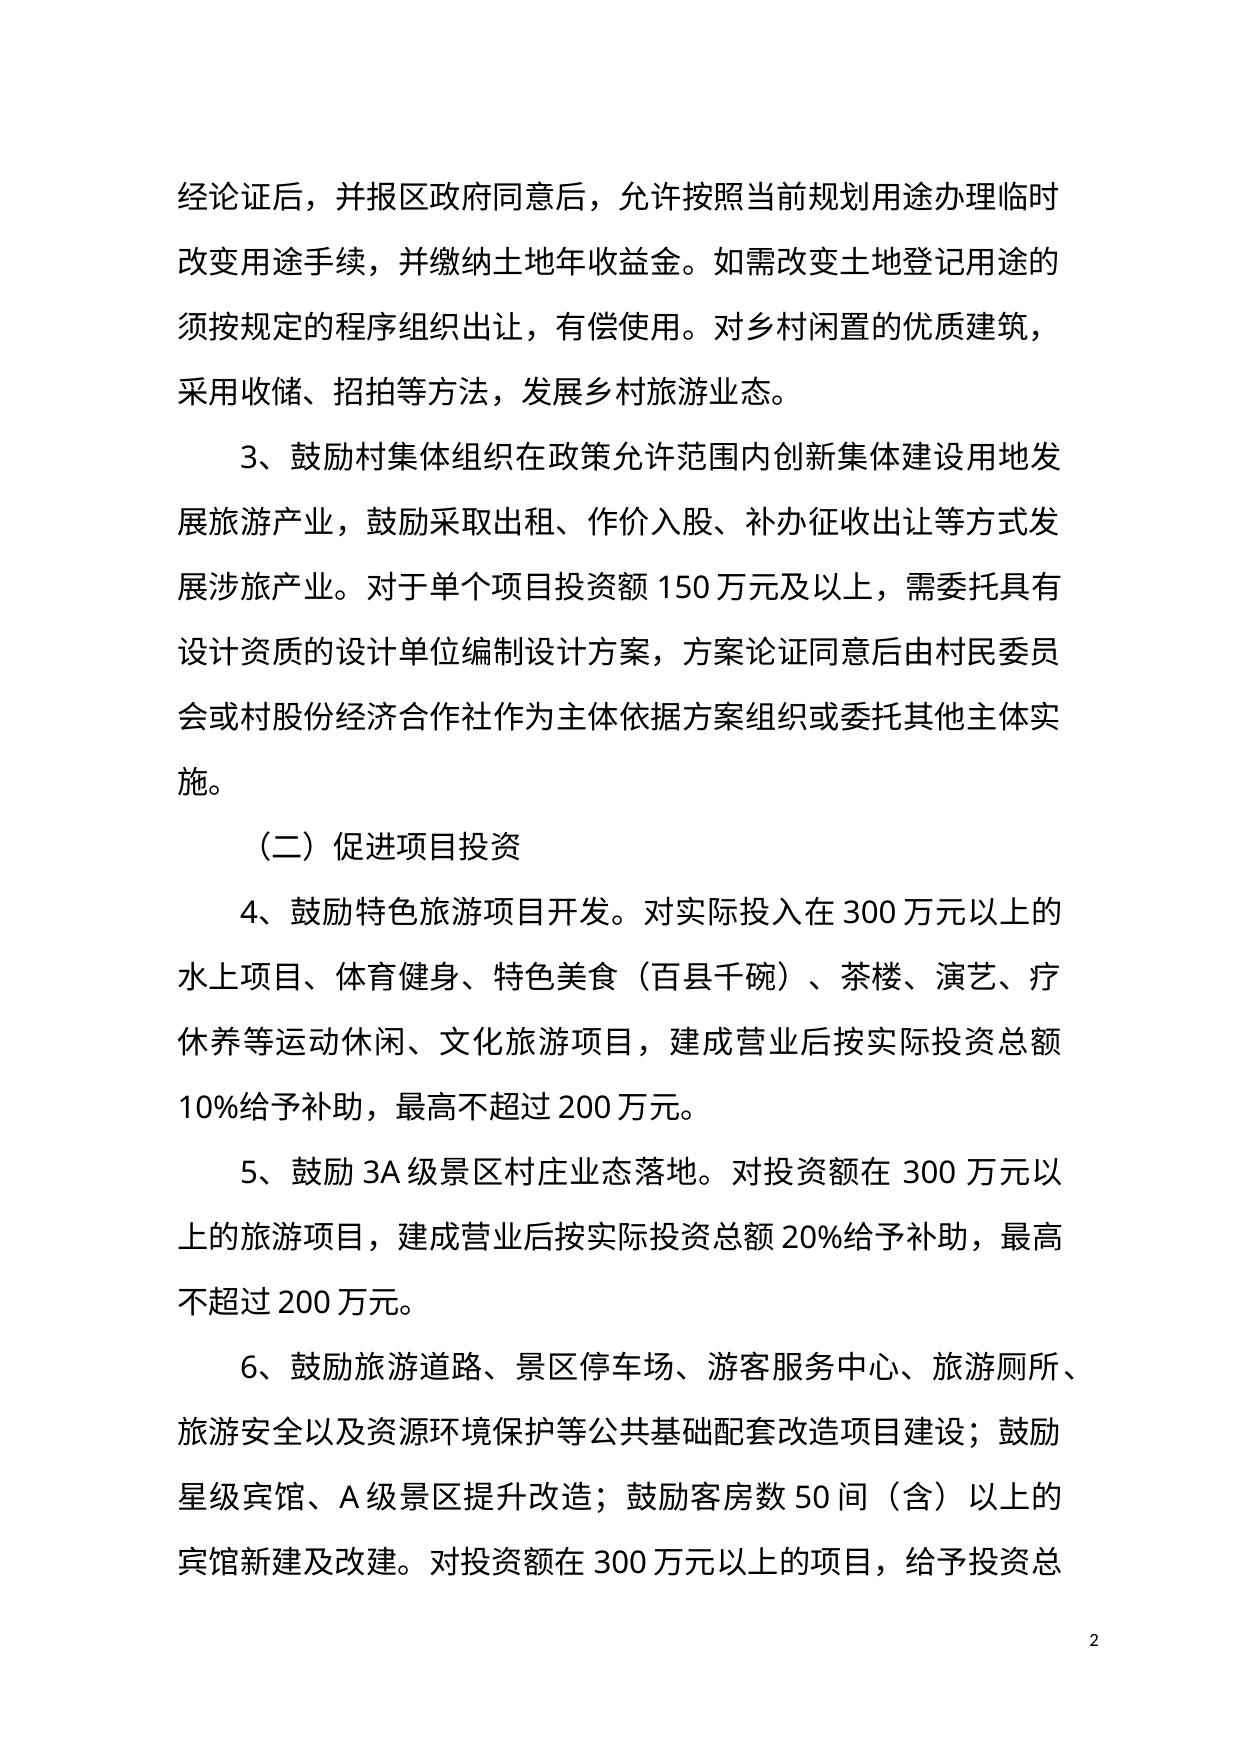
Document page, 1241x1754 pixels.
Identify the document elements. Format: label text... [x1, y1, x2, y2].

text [177, 162, 1063, 422]
text 5、鼓励3A级景区村庄业态落地。对投资额在 300 万元以上的旅游项目，建成营业后按实际投资总额20%给予补助，最高不超过200万元。 [177, 1137, 1063, 1332]
text （二）促进项目投资 [177, 812, 1063, 877]
text 4、鼓励特色旅游项目开发。对实际投入在300万元以上的水上项目、体育健身、特色美食（百县千碗）、茶楼、演艺、疗休养等运动休闲、文化旅游项目，建成营业后按实际投资总额10%给予补助，最高不超过200万元。 [177, 877, 1063, 1137]
text 3、鼓励村集体组织在政策允许范围内创新集体建设用地发展旅游产业，鼓励采取出租、作价入股、补办征收出让等方式发展涉旅产业。对于单个项目投资额150万元及以上，需委托具有设计资质的设计单位编制设计方案，方案论证同意后由村民委员会或村股份经济合作社作为主体依据方案组织或委托其他主体实施。 [177, 422, 1063, 812]
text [177, 1332, 1063, 1592]
